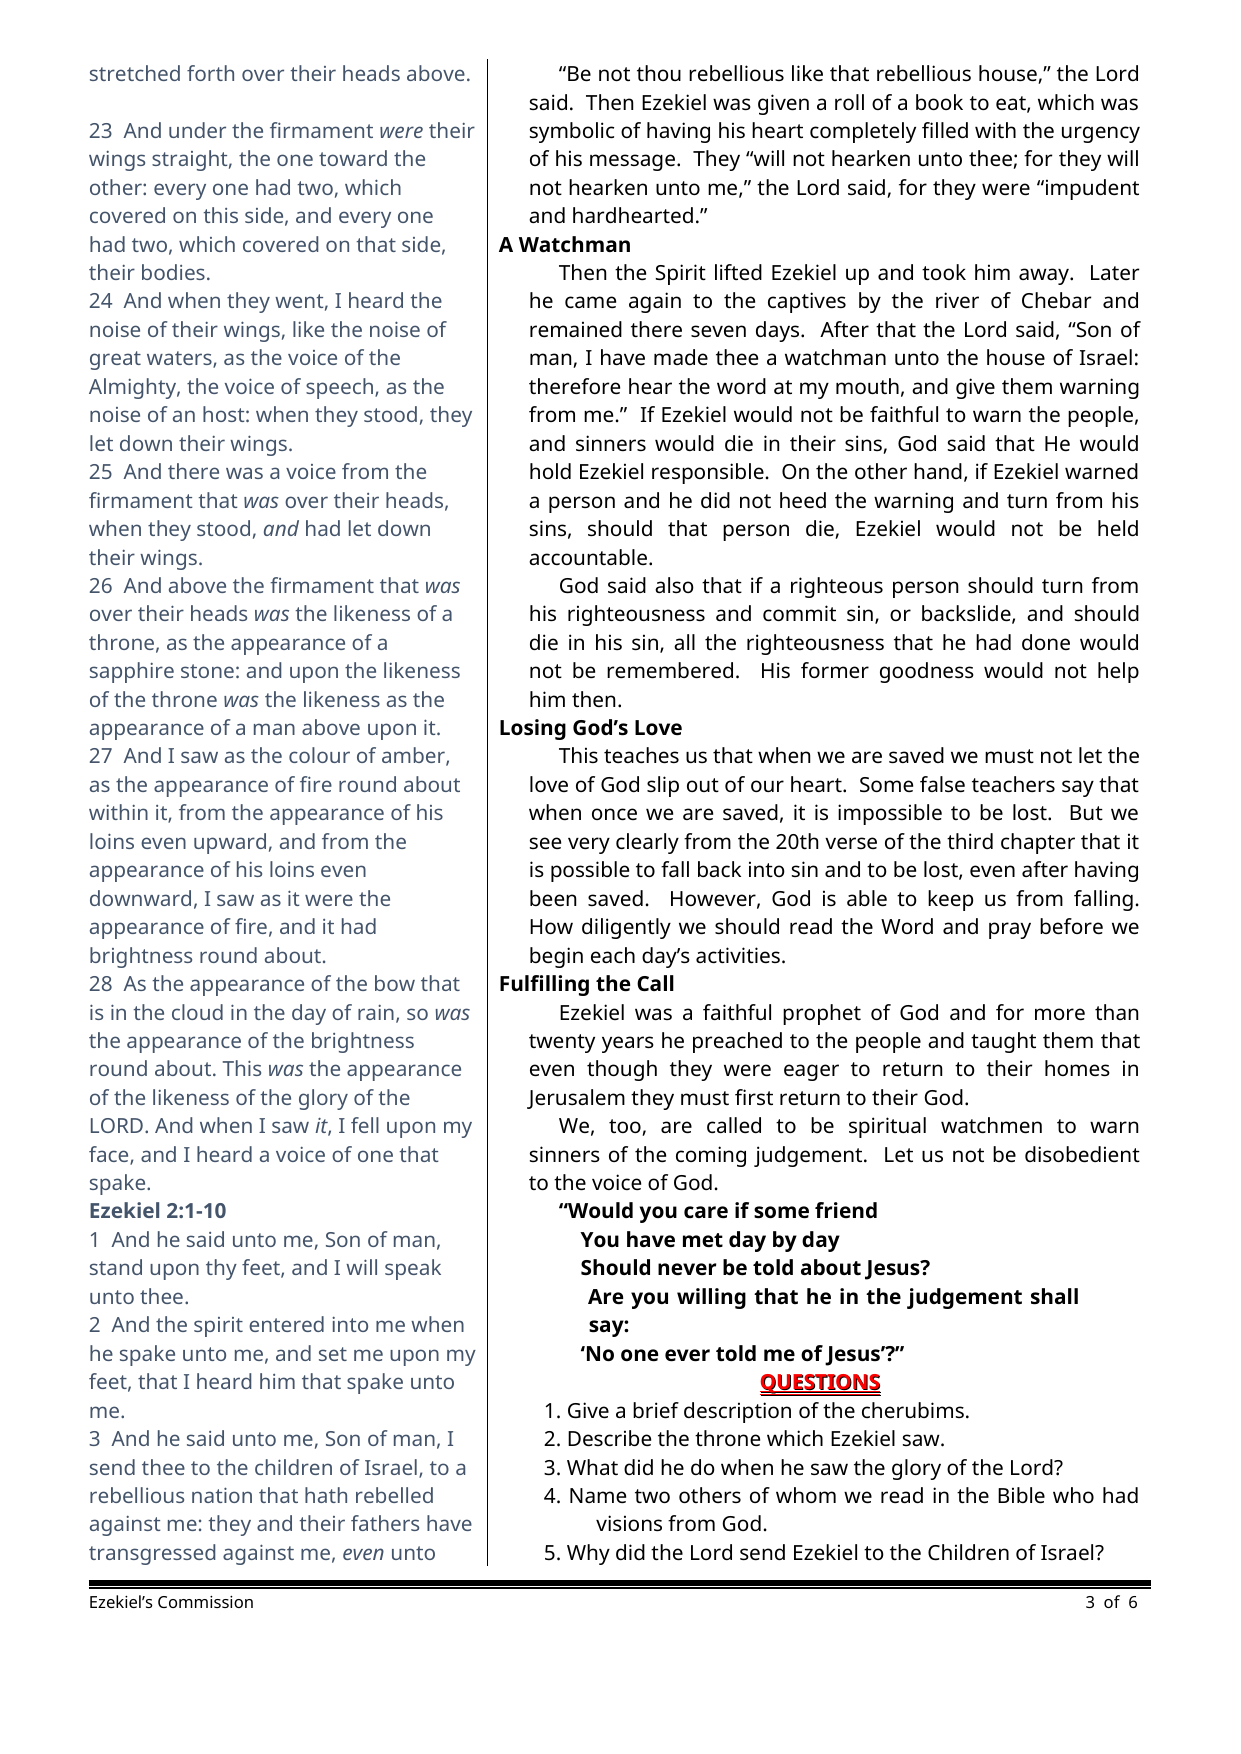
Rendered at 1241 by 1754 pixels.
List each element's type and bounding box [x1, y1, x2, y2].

table_cell [488, 59, 1152, 1566]
